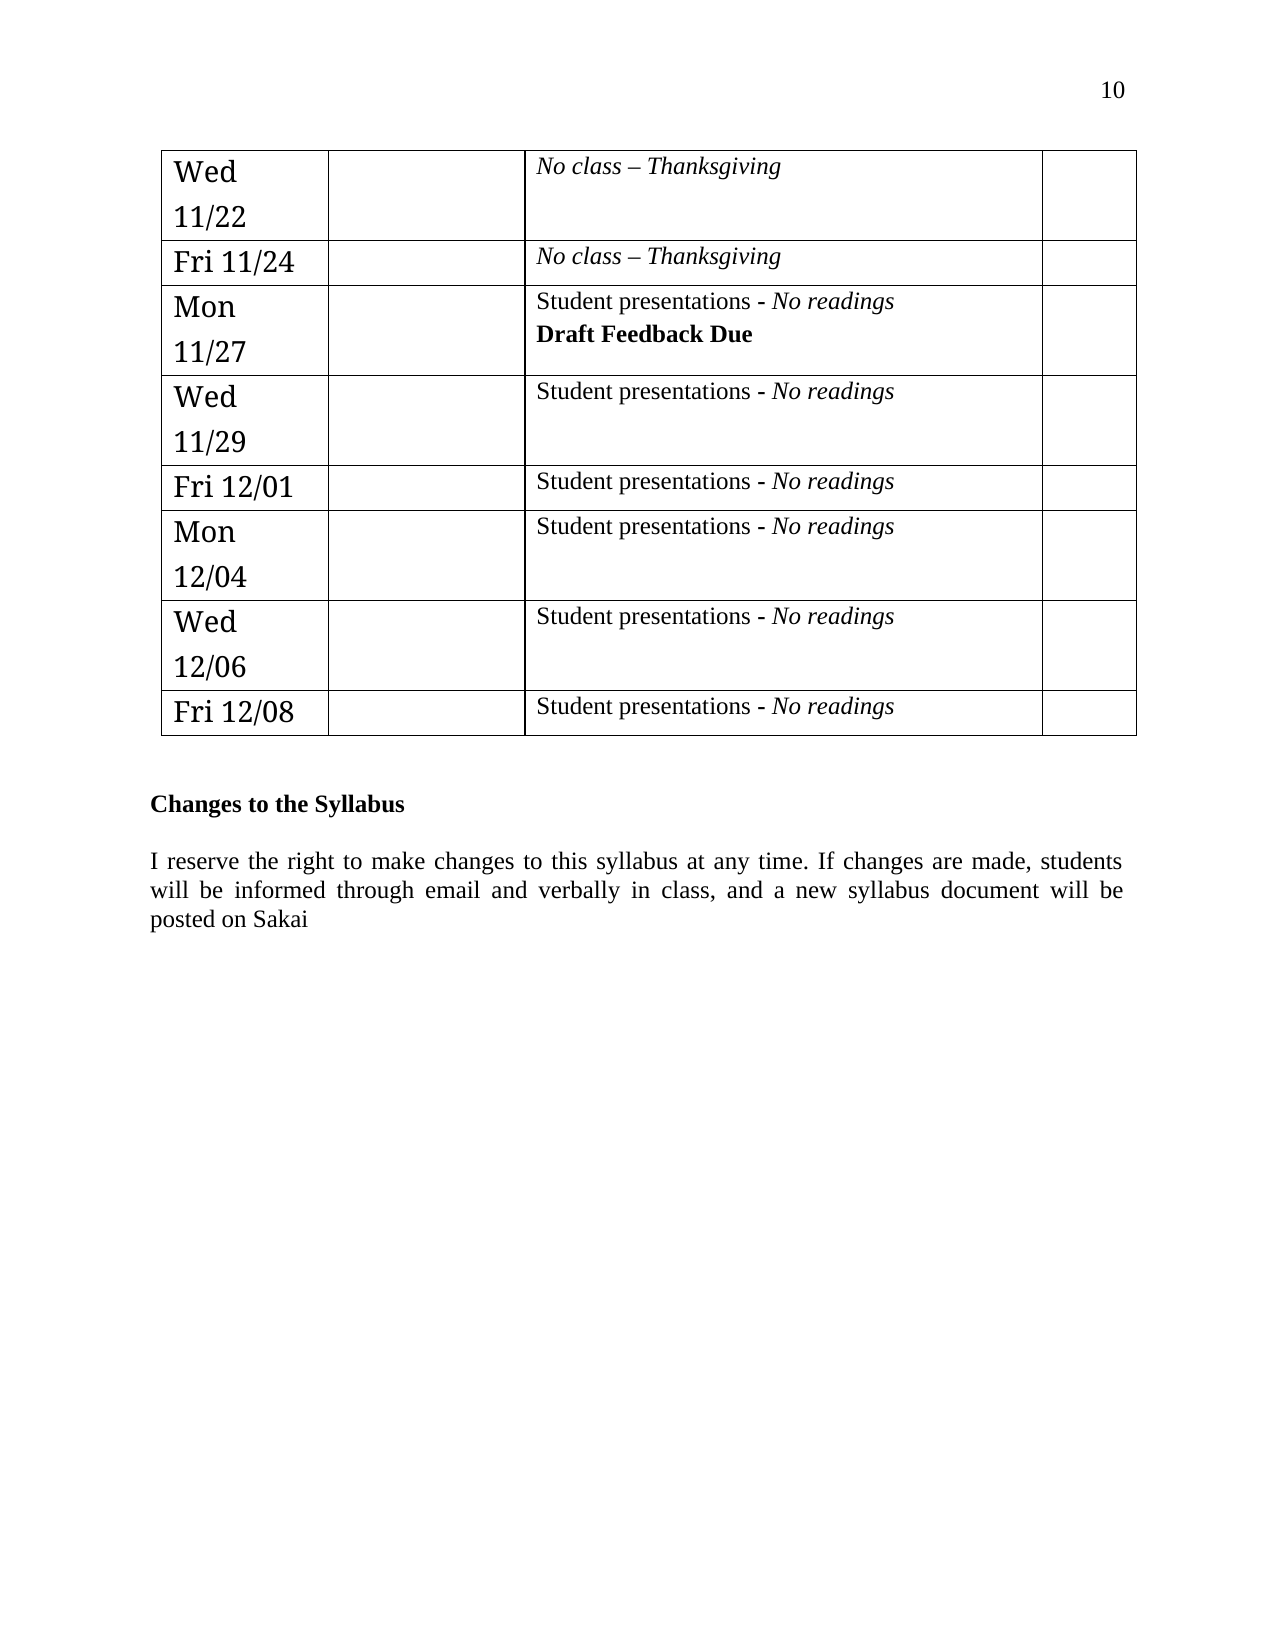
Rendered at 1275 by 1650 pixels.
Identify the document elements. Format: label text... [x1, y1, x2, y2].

table_cell [1043, 511, 1136, 600]
table_cell No class – Thanksgiving [526, 241, 1042, 285]
table_cell [1043, 601, 1136, 690]
table_cell [329, 601, 524, 690]
table_cell Student presentations - No readings [526, 601, 1042, 690]
table_cell Wed 11/29 [162, 376, 328, 465]
table_cell [329, 691, 524, 735]
table_cell Wed 11/22 [162, 151, 328, 240]
table_cell Fri 12/01 [162, 466, 328, 510]
table_cell [329, 376, 524, 465]
table_cell [329, 286, 524, 375]
table_cell [329, 511, 524, 600]
text Changes to the Syllabus [150, 789, 1125, 818]
table_cell [1043, 376, 1136, 465]
table_cell Fri 12/08 [162, 691, 328, 735]
table_cell Mon 11/27 [162, 286, 328, 375]
table_cell [1043, 466, 1136, 510]
table_cell [1043, 286, 1136, 375]
table_cell Student presentations - No readings [526, 466, 1042, 510]
table_cell Student presentations - No readings Draft Feedback Due [526, 286, 1042, 375]
table_cell Student presentations - No readings [526, 511, 1042, 600]
table_cell Fri 11/24 [162, 241, 328, 285]
table_cell [1043, 691, 1136, 735]
table_cell No class – Thanksgiving [526, 151, 1042, 240]
table_cell [1043, 241, 1136, 285]
table_cell [329, 241, 524, 285]
table_cell Student presentations - No readings [526, 376, 1042, 465]
table_cell Mon 12/04 [162, 511, 328, 600]
table_cell [329, 466, 524, 510]
table_cell Wed 12/06 [162, 601, 328, 690]
table_cell [1043, 151, 1136, 240]
text I reserve the right to make changes to this syllabus at any time. If changes are made, students will be informed through email and verbally in class, and a new syllabus document will be posted on Sakai [150, 846, 1125, 933]
table_cell Student presentations - No readings [526, 691, 1042, 735]
table_cell [329, 151, 524, 240]
